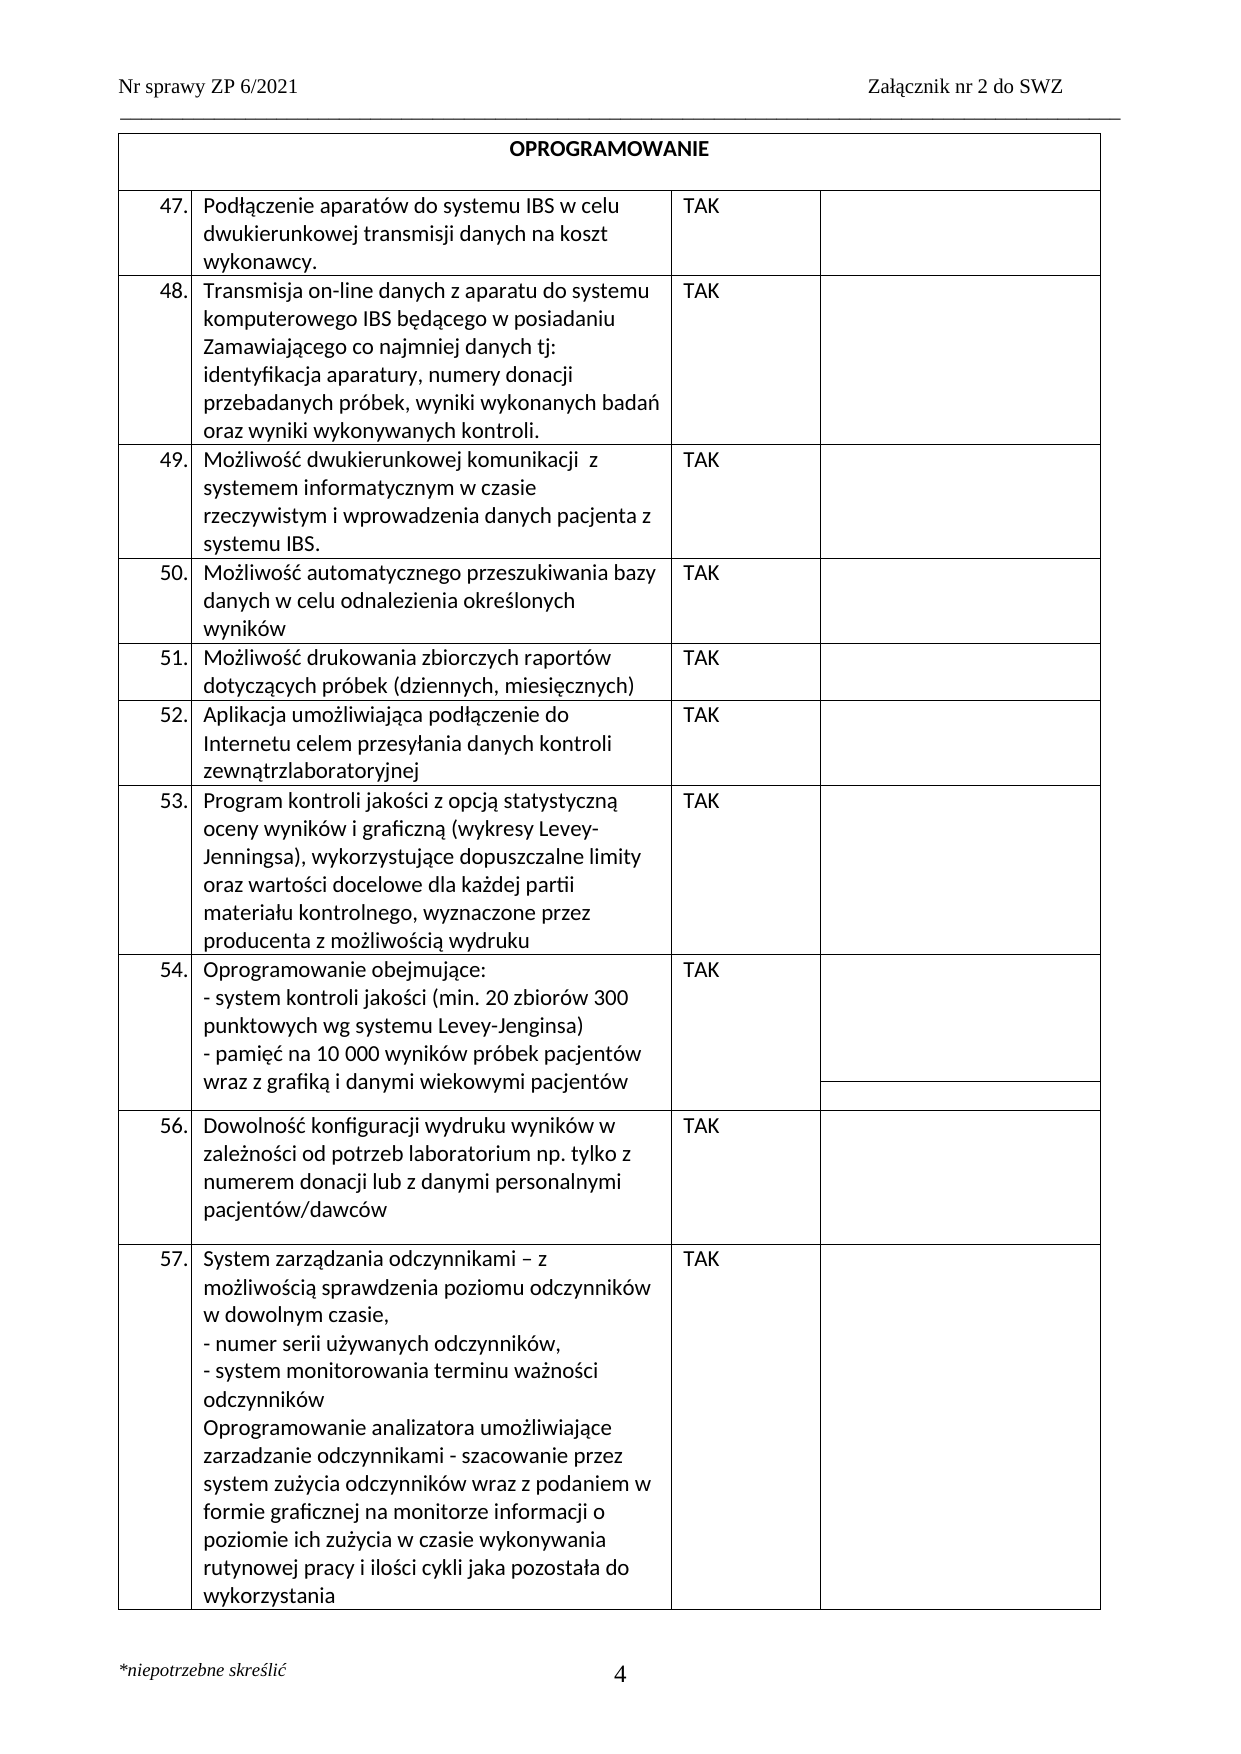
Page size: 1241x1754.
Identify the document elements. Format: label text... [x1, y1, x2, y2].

table_cell TAK [672, 559, 820, 642]
table_cell Możliwość drukowania zbiorczych raportów dotyczących próbek (dziennych, miesięcznych) [192, 644, 671, 699]
table_cell Możliwość automatycznego przeszukiwania bazy danych w celu odnalezienia określonych wyników [192, 559, 671, 642]
table_cell TAK [672, 1245, 820, 1609]
table_cell [821, 191, 1100, 275]
table_cell [119, 559, 191, 642]
table_cell Transmisja on-line danych z aparatu do systemu komputerowego IBS będącego w posiadaniu Zamawiającego co najmniej danych tj: identyfikacja aparatury, numery donacji przebadanych próbek, wyniki wykonanych badań oraz wyniki wykonywanych kontroli. [192, 276, 671, 444]
table_cell [119, 786, 191, 954]
table_cell TAK [672, 445, 820, 557]
table_cell TAK [672, 276, 820, 444]
table_cell [119, 955, 191, 1110]
table_cell OPROGRAMOWANIE [119, 134, 1100, 190]
table_cell Dowolność konfiguracji wydruku wyników w zależności od potrzeb laboratorium np. tylko z numerem donacji lub z danymi personalnymi pacjentów/dawców [192, 1111, 671, 1243]
table_cell [821, 644, 1100, 699]
table_cell [821, 955, 1100, 1081]
table_cell [119, 445, 191, 557]
table_cell [119, 1111, 191, 1243]
table_cell [821, 276, 1100, 444]
table_cell TAK [672, 955, 820, 1110]
table_cell TAK [672, 701, 820, 785]
table_cell [119, 276, 191, 444]
table_cell Aplikacja umożliwiająca podłączenie do Internetu celem przesyłania danych kontroli zewnątrzlaboratoryjnej [192, 701, 671, 785]
table_cell [821, 1245, 1100, 1609]
table_cell Oprogramowanie obejmujące: - system kontroli jakości (min. 20 zbiorów 300 punktowych wg systemu Levey-Jenginsa) - pamięć na 10 000 wyników próbek pacjentów wraz z grafiką i danymi wiekowymi pacjentów [192, 955, 671, 1110]
table_cell Możliwość dwukierunkowej komunikacji z systemem informatycznym w czasie rzeczywistym i wprowadzenia danych pacjenta z systemu IBS. [192, 445, 671, 557]
table_cell [821, 1082, 1100, 1110]
table_cell [821, 445, 1100, 557]
table_cell System zarządzania odczynnikami – z możliwością sprawdzenia poziomu odczynników w dowolnym czasie, - numer serii używanych odczynników, - system monitorowania terminu ważności odczynników Oprogramowanie analizatora umożliwiające zarzadzanie odczynnikami - szacowanie przez system zużycia odczynników wraz z podaniem w formie graficznej na monitorze informacji o poziomie ich zużycia w czasie wykonywania rutynowej pracy i ilości cykli jaka pozostała do wykorzystania [192, 1245, 671, 1609]
table_cell TAK [672, 786, 820, 954]
table_cell TAK [672, 644, 820, 699]
table_cell Podłączenie aparatów do systemu IBS w celu dwukierunkowej transmisji danych na koszt wykonawcy. [192, 191, 671, 275]
table_cell [821, 1111, 1100, 1243]
table_cell [821, 701, 1100, 785]
table_cell [119, 1245, 191, 1609]
table_cell [119, 701, 191, 785]
table_cell TAK [672, 1111, 820, 1243]
table_cell TAK [672, 191, 820, 275]
table_cell [821, 559, 1100, 642]
table_cell [821, 786, 1100, 954]
table_cell [119, 191, 191, 275]
table_cell Program kontroli jakości z opcją statystyczną oceny wyników i graficzną (wykresy Levey-Jenningsa), wykorzystujące dopuszczalne limity oraz wartości docelowe dla każdej partii materiału kontrolnego, wyznaczone przez producenta z możliwością wydruku [192, 786, 671, 954]
table_cell [119, 644, 191, 699]
